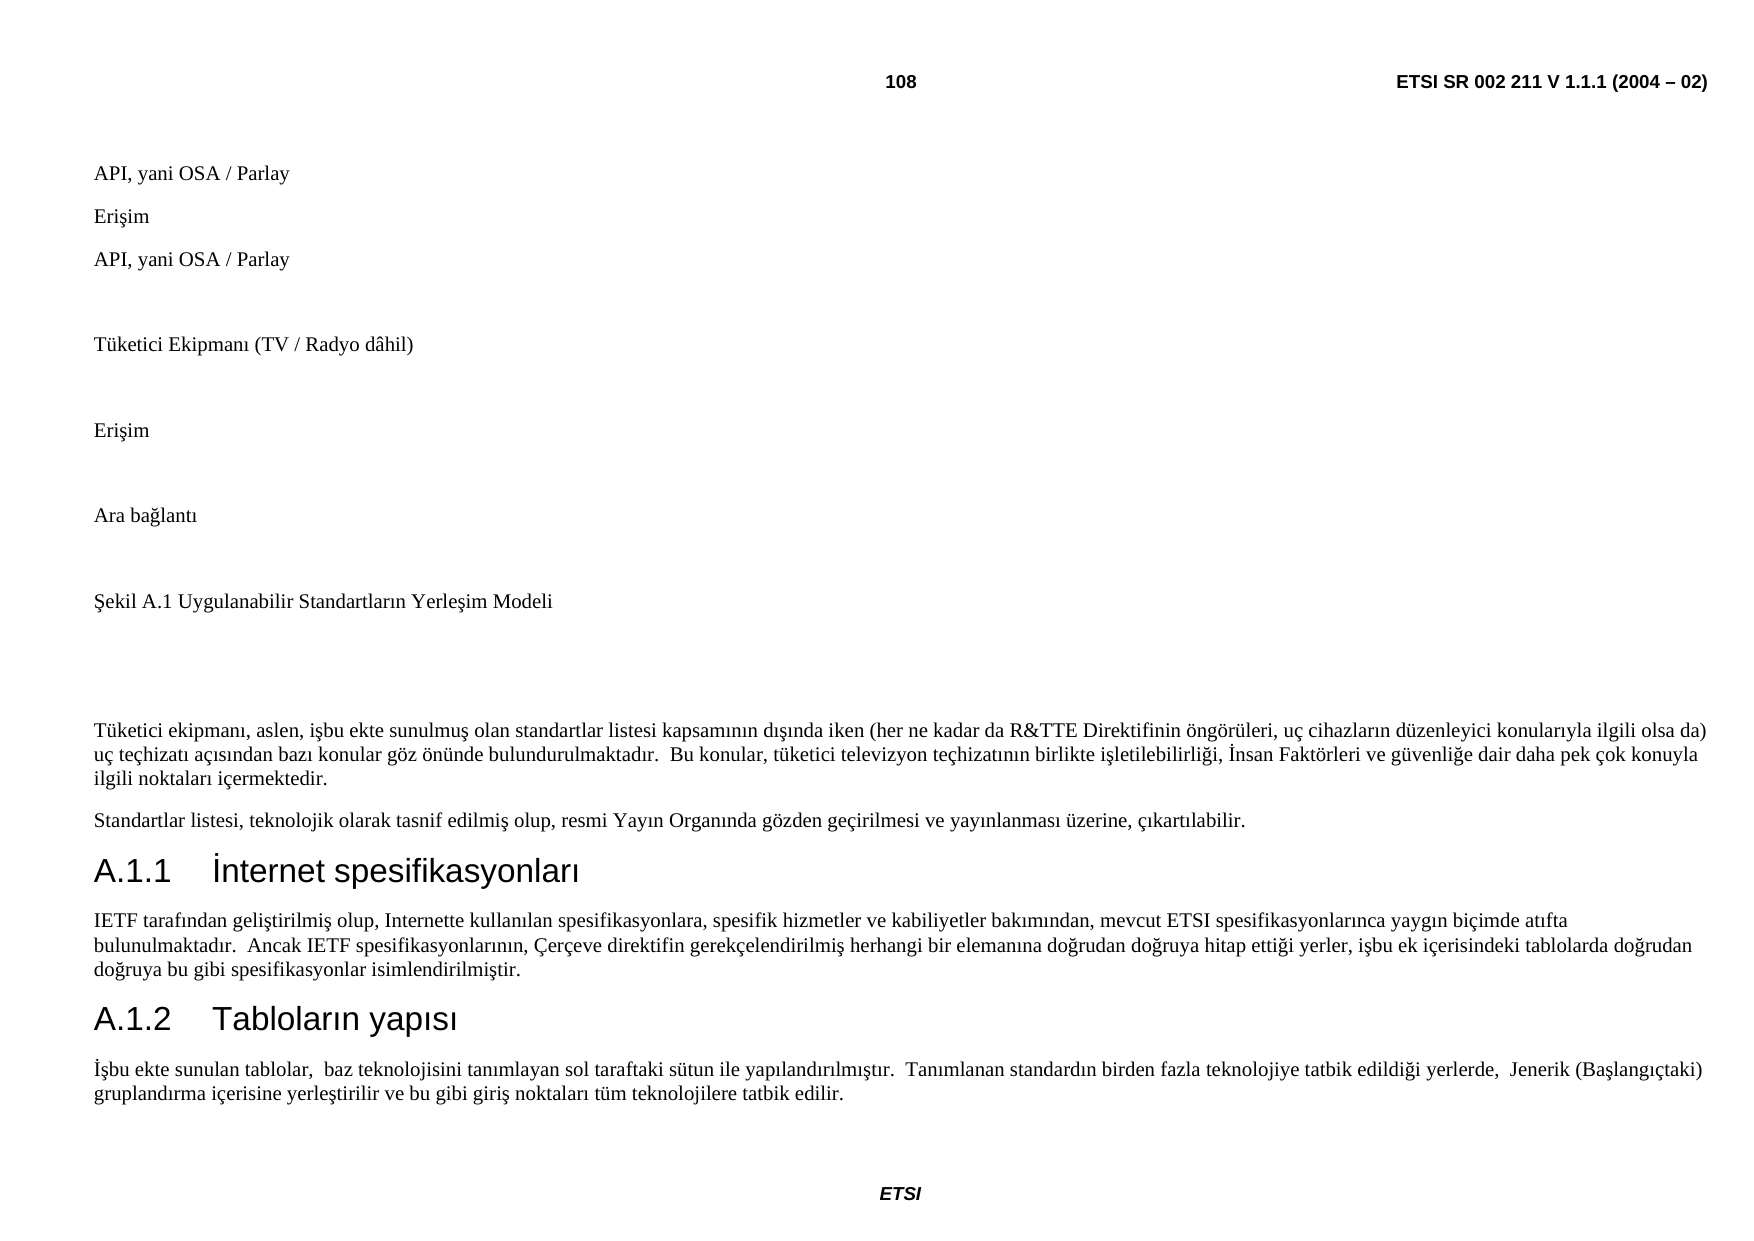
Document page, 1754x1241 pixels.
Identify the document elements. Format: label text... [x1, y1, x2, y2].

text İşbu ekte sunulan tablolar, baz teknolojisini tanımlayan sol taraftaki sütun ile yapılandırılmıştır. Tanımlanan standardın birden fazla teknolojiye tatbik edildiği yerlerde, Jenerik (Başlangıçtaki) gruplandırma içerisine yerleştirilir ve bu gibi giriş noktaları tüm teknolojilere tatbik edilir. [94, 1057, 1708, 1105]
text IETF tarafından geliştirilmiş olup, Internette kullanılan spesifikasyonlara, spesifik hizmetler ve kabiliyetler bakımından, mevcut ETSI spesifikasyonlarınca yaygın biçimde atıfta bulunulmaktadır. Ancak IETF spesifikasyonlarının, Çerçeve direktifin gerekçelendirilmiş herhangi bir elemanına doğrudan doğruya hitap ettiği yerler, işbu ek içerisindeki tablolarda doğrudan doğruya bu gibi spesifikasyonlar isimlendirilmiştir. [94, 908, 1708, 981]
text Tüketici ekipmanı, aslen, işbu ekte sunulmuş olan standartlar listesi kapsamının dışında iken (her ne kadar da R&TTE Direktifinin öngörüleri, uç cihazların düzenleyici konularıyla ilgili olsa da) uç teçhizatı açısından bazı konular göz önünde bulundurulmaktadır. Bu konular, tüketici televizyon teçhizatının birlikte işletilebilirliği, İnsan Faktörleri ve güvenliğe dair daha pek çok konuyla ilgili noktaları içermektedir. [94, 717, 1708, 790]
text Şekil A.1 Uygulanabilir Standartların Yerleşim Modeli [94, 589, 1708, 613]
subtitle A.1.2 Tabloların yapısı [94, 999, 1708, 1038]
text Erişim [94, 418, 1708, 442]
text Erişim [94, 204, 1708, 228]
text Tüketici Ekipmanı (TV / Radyo dâhil) [94, 332, 1708, 356]
subtitle A.1.1 İnternet spesifikasyonları [94, 851, 1708, 890]
text API, yani OSA / Parlay [94, 247, 1708, 271]
text API, yani OSA / Parlay [94, 161, 1708, 185]
text Standartlar listesi, teknolojik olarak tasnif edilmiş olup, resmi Yayın Organında gözden geçirilmesi ve yayınlanması üzerine, çıkartılabilir. [94, 808, 1708, 832]
text Ara bağlantı [94, 503, 1708, 527]
